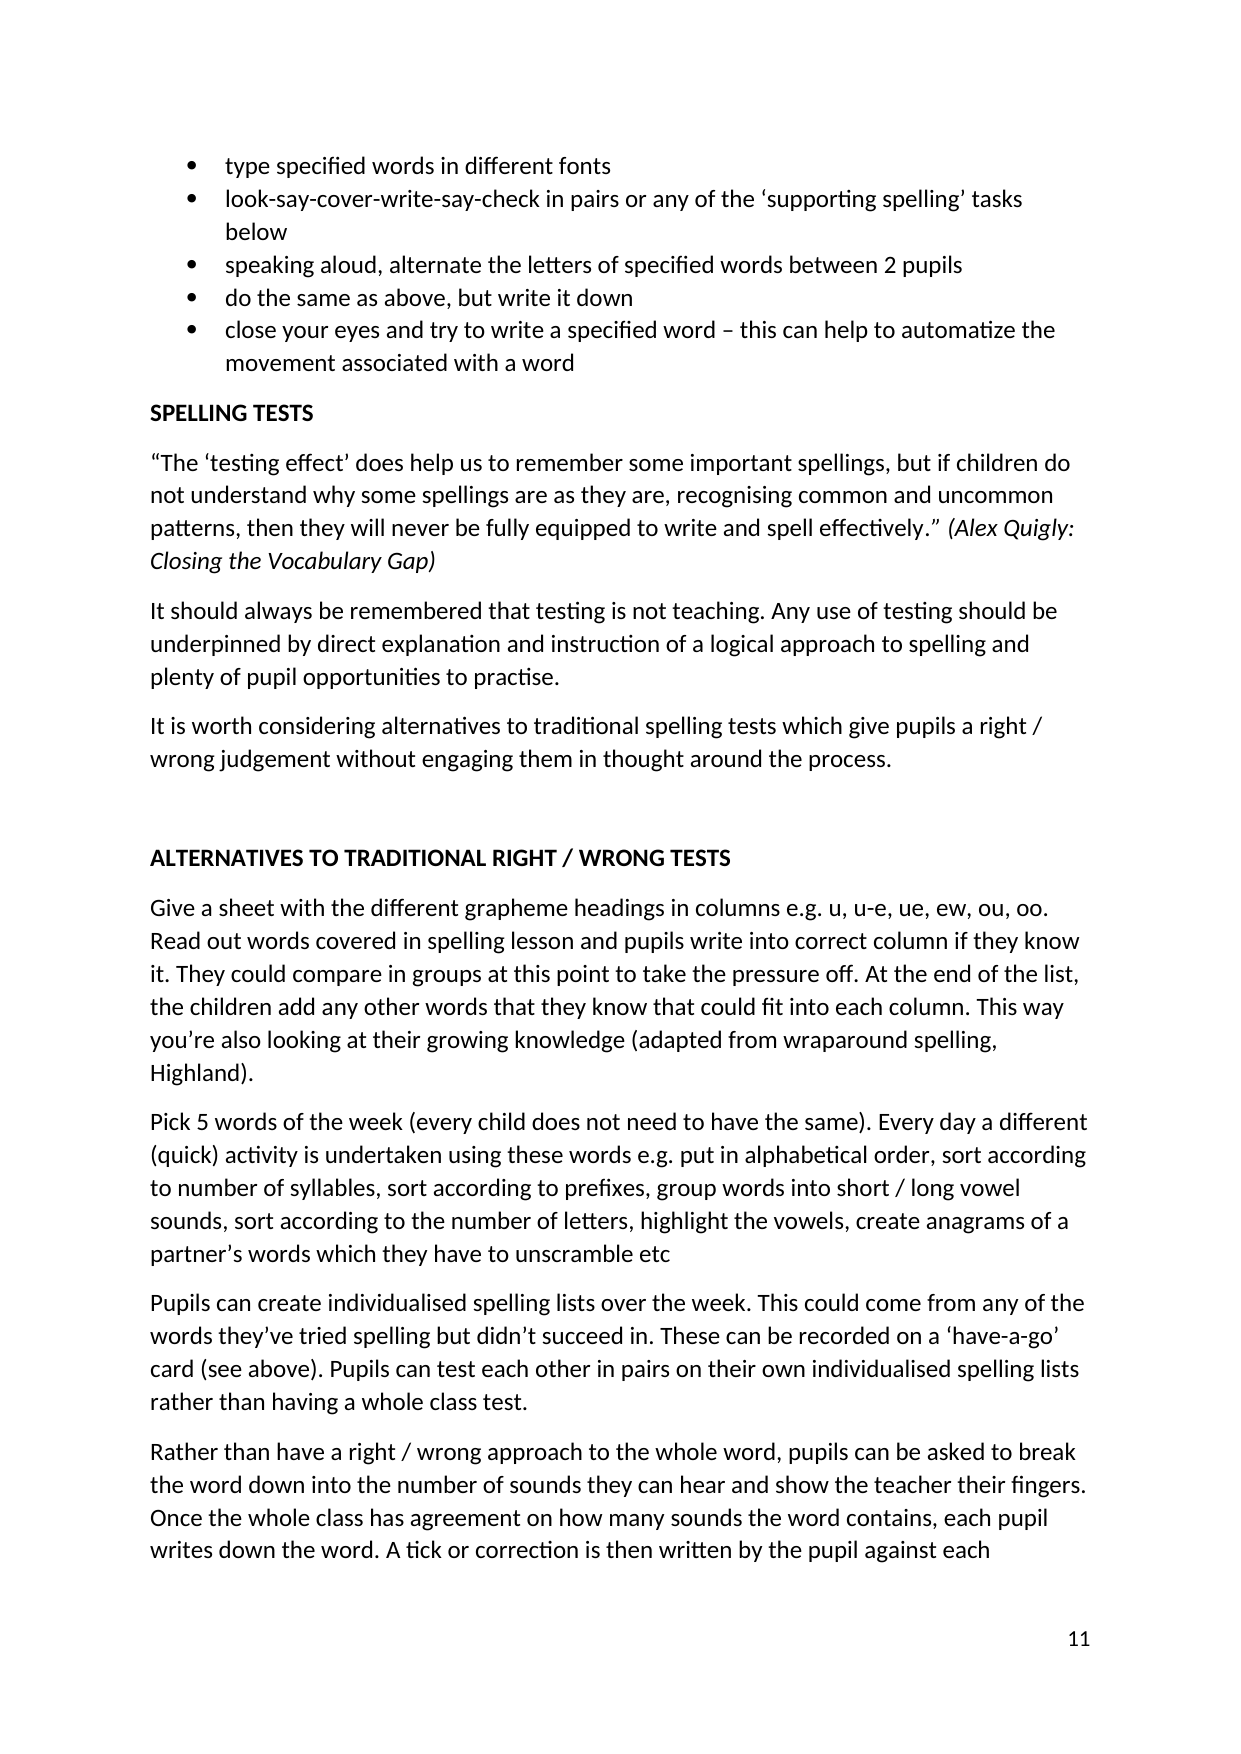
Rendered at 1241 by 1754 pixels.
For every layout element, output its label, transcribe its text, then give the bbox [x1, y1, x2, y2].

text Pupils can create individualised spelling lists over the week. This could come from any of the words they’ve tried spelling but didn’t succeed in. These can be recorded on a ‘have-a-go’ card (see above). Pupils can test each other in pairs on their own individualised spelling lists rather than having a whole class test. [150, 1287, 1090, 1417]
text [150, 1436, 1090, 1565]
list close your eyes and try to write a specified word – this can help to automatize the movement associated with a word [187, 314, 1090, 378]
list type specified words in different fonts [187, 150, 1090, 181]
text It should always be remembered that testing is not teaching. Any use of testing should be underpinned by direct explanation and instruction of a logical approach to spelling and plenty of pupil opportunities to practise. [150, 595, 1090, 691]
text “The ‘testing effect’ does help us to remember some important spellings, but if children do not understand why some spellings are as they are, recognising common and uncommon patterns, then they will never be fully equipped to write and spell effectively.” (Alex Quigly: Closing the Vocabulary Gap) [150, 447, 1090, 576]
text Pick 5 words of the week (every child does not need to have the same). Every day a different (quick) activity is undertaken using these words e.g. put in alphabetical order, sort according to number of syllables, sort according to prefixes, group words into short / long vowel sounds, sort according to the number of letters, highlight the vowels, create anagrams of a partner’s words which they have to unscramble etc [150, 1106, 1090, 1268]
text SPELLING TESTS [150, 397, 1090, 428]
list do the same as above, but write it down [187, 282, 1090, 312]
text ALTERNATIVES TO TRADITIONAL RIGHT / WRONG TESTS [150, 842, 1090, 873]
text It is worth considering alternatives to traditional spelling tests which give pupils a right / wrong judgement without engaging them in thought around the process. [150, 710, 1090, 774]
list look-say-cover-write-say-check in pairs or any of the ‘supporting spelling’ tasks below [187, 183, 1090, 246]
list speaking aloud, alternate the letters of specified words between 2 pupils [187, 249, 1090, 279]
text Give a sheet with the different grapheme headings in columns e.g. u, u-e, ue, ew, ou, oo. Read out words covered in spelling lesson and pupils write into correct column if they know it. They could compare in groups at this point to take the pressure off. At the end of the list, the children add any other words that they know that could fit into each column. This way you’re also looking at their growing knowledge (adapted from wraparound spelling, Highland). [150, 892, 1090, 1087]
